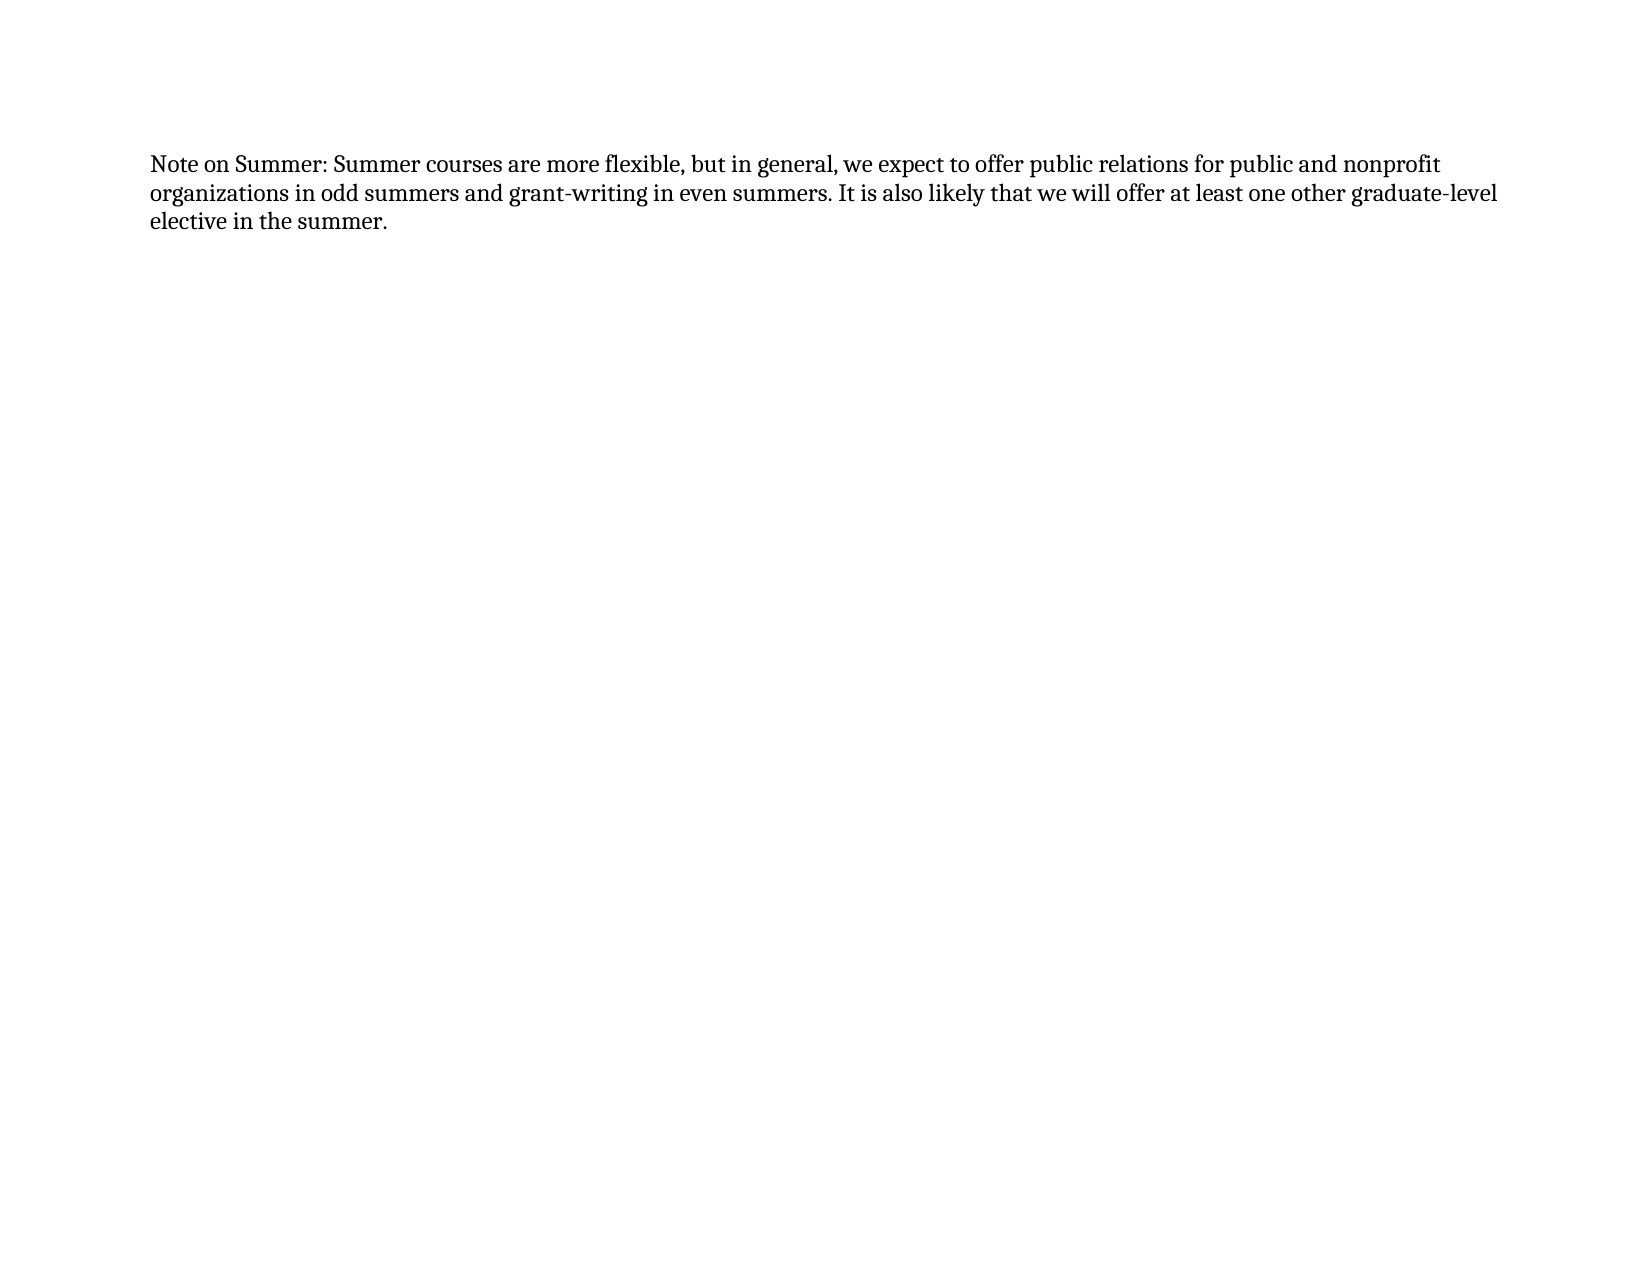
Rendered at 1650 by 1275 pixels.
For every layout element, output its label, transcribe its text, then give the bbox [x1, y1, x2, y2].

text Note on Summer: Summer courses are more flexible, but in general, we expect to offer public relations for public and nonprofit organizations in odd summers and grant-writing in even summers. It is also likely that we will offer at least one other graduate-level elective in the summer. [150, 150, 1500, 236]
